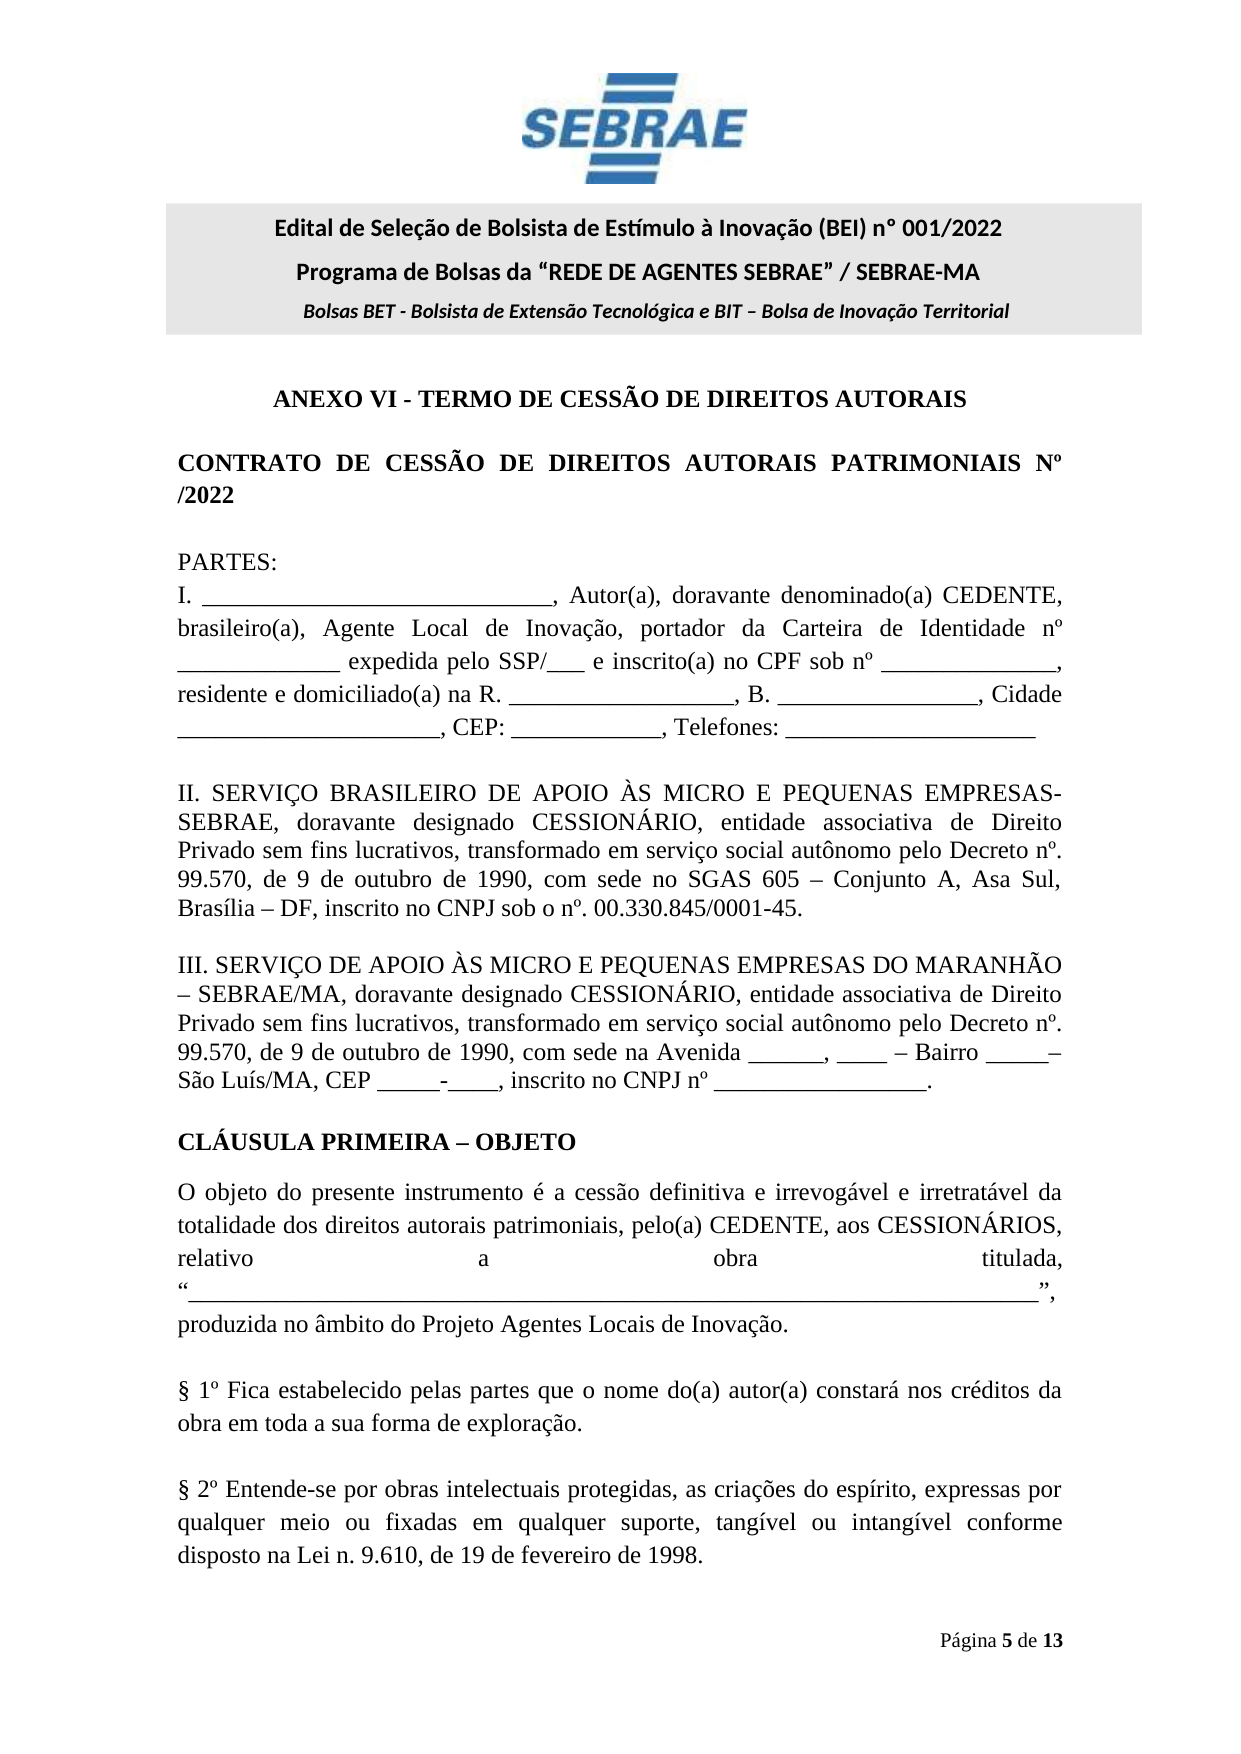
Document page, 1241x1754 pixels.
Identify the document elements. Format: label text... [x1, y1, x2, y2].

text II. SERVIÇO BRASILEIRO DE APOIO ÀS MICRO E PEQUENAS EMPRESAS-SEBRAE, doravante designado CESSIONÁRIO, entidade associativa de Direito Privado sem fins lucrativos, transformado em serviço social autônomo pelo Decreto nº. 99.570, de 9 de outubro de 1990, com sede no SGAS 605 – Conjunto A, Asa Sul, Brasília – DF, inscrito no CNPJ sob o nº. 00.330.845/0001-45. [177, 778, 1063, 922]
text CLÁUSULA PRIMEIRA – OBJETO [177, 1127, 1063, 1156]
text I. ____________________________, Autor(a), doravante denominado(a) CEDENTE, brasileiro(a), Agente Local de Inovação, portador da Carteira de Identidade nº _____________ expedida pelo SSP/___ e inscrito(a) no CPF sob nº ______________, residente e domiciliado(a) na R. __________________, B. ________________, Cidade _____________________, CEP: ____________, Telefones: ____________________ [177, 580, 1063, 741]
text ANEXO VI - TERMO DE CESSÃO DE DIREITOS AUTORAIS [177, 384, 1063, 413]
text III. SERVIÇO DE APOIO ÀS MICRO E PEQUENAS EMPRESAS DO MARANHÃO – SEBRAE/MA, doravante designado CESSIONÁRIO, entidade associativa de Direito Privado sem fins lucrativos, transformado em serviço social autônomo pelo Decreto nº. 99.570, de 9 de outubro de 1990, com sede na Avenida ______, ____ – Bairro _____– São Luís/MA, CEP _____-____, inscrito no CNPJ nº _________________. [177, 950, 1063, 1094]
text CONTRATO DE CESSÃO DE DIREITOS AUTORAIS PATRIMONIAIS Nº /2022 [177, 448, 1063, 509]
text PARTES: [177, 547, 1063, 575]
text § 2º Entende-se por obras intelectuais protegidas, as criações do espírito, expressas por qualquer meio ou fixadas em qualquer suporte, tangível ou intangível conforme disposto na Lei n. 9.610, de 19 de fevereiro de 1998. [177, 1474, 1063, 1569]
text § 1º Fica estabelecido pelas partes que o nome do(a) autor(a) constará nos créditos da obra em toda a sua forma de exploração. [177, 1375, 1063, 1437]
text O objeto do presente instrumento é a cessão definitiva e irrevogável e irretratável da totalidade dos direitos autorais patrimoniais, pelo(a) CEDENTE, aos CESSIONÁRIOS, relativo a obra titulada, “____________________________________________________________________”, produzida no âmbito do Projeto Agentes Locais de Inovação. [177, 1177, 1063, 1338]
picture [522, 73, 748, 184]
